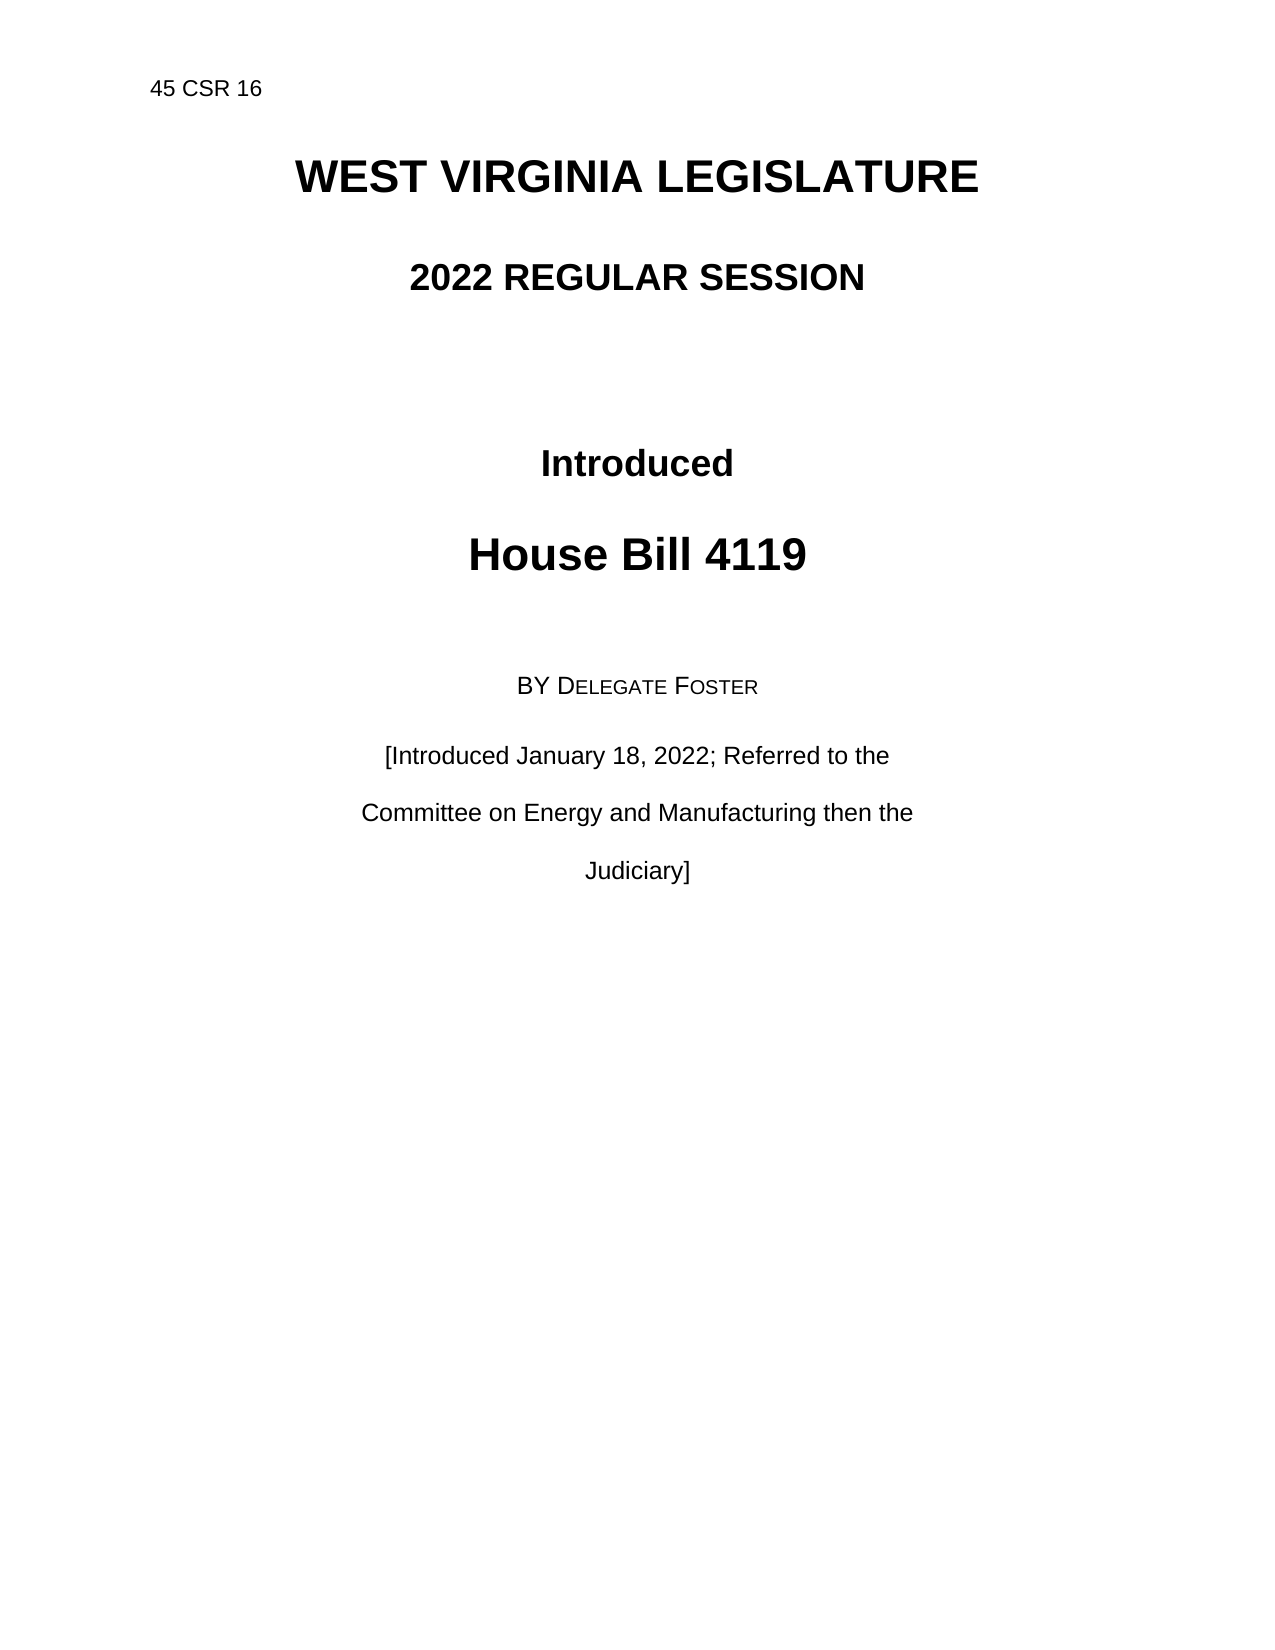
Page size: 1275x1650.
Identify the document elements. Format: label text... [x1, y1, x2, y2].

title WEST VIRGINIA LEGISLATURE [150, 150, 1125, 203]
title Introduced [150, 442, 1125, 485]
title 2022 REGULAR SESSION [150, 255, 1125, 298]
text House Bill 4119 [150, 528, 1125, 581]
text BY Delegate Foster [337, 671, 937, 699]
text [] [337, 741, 937, 884]
